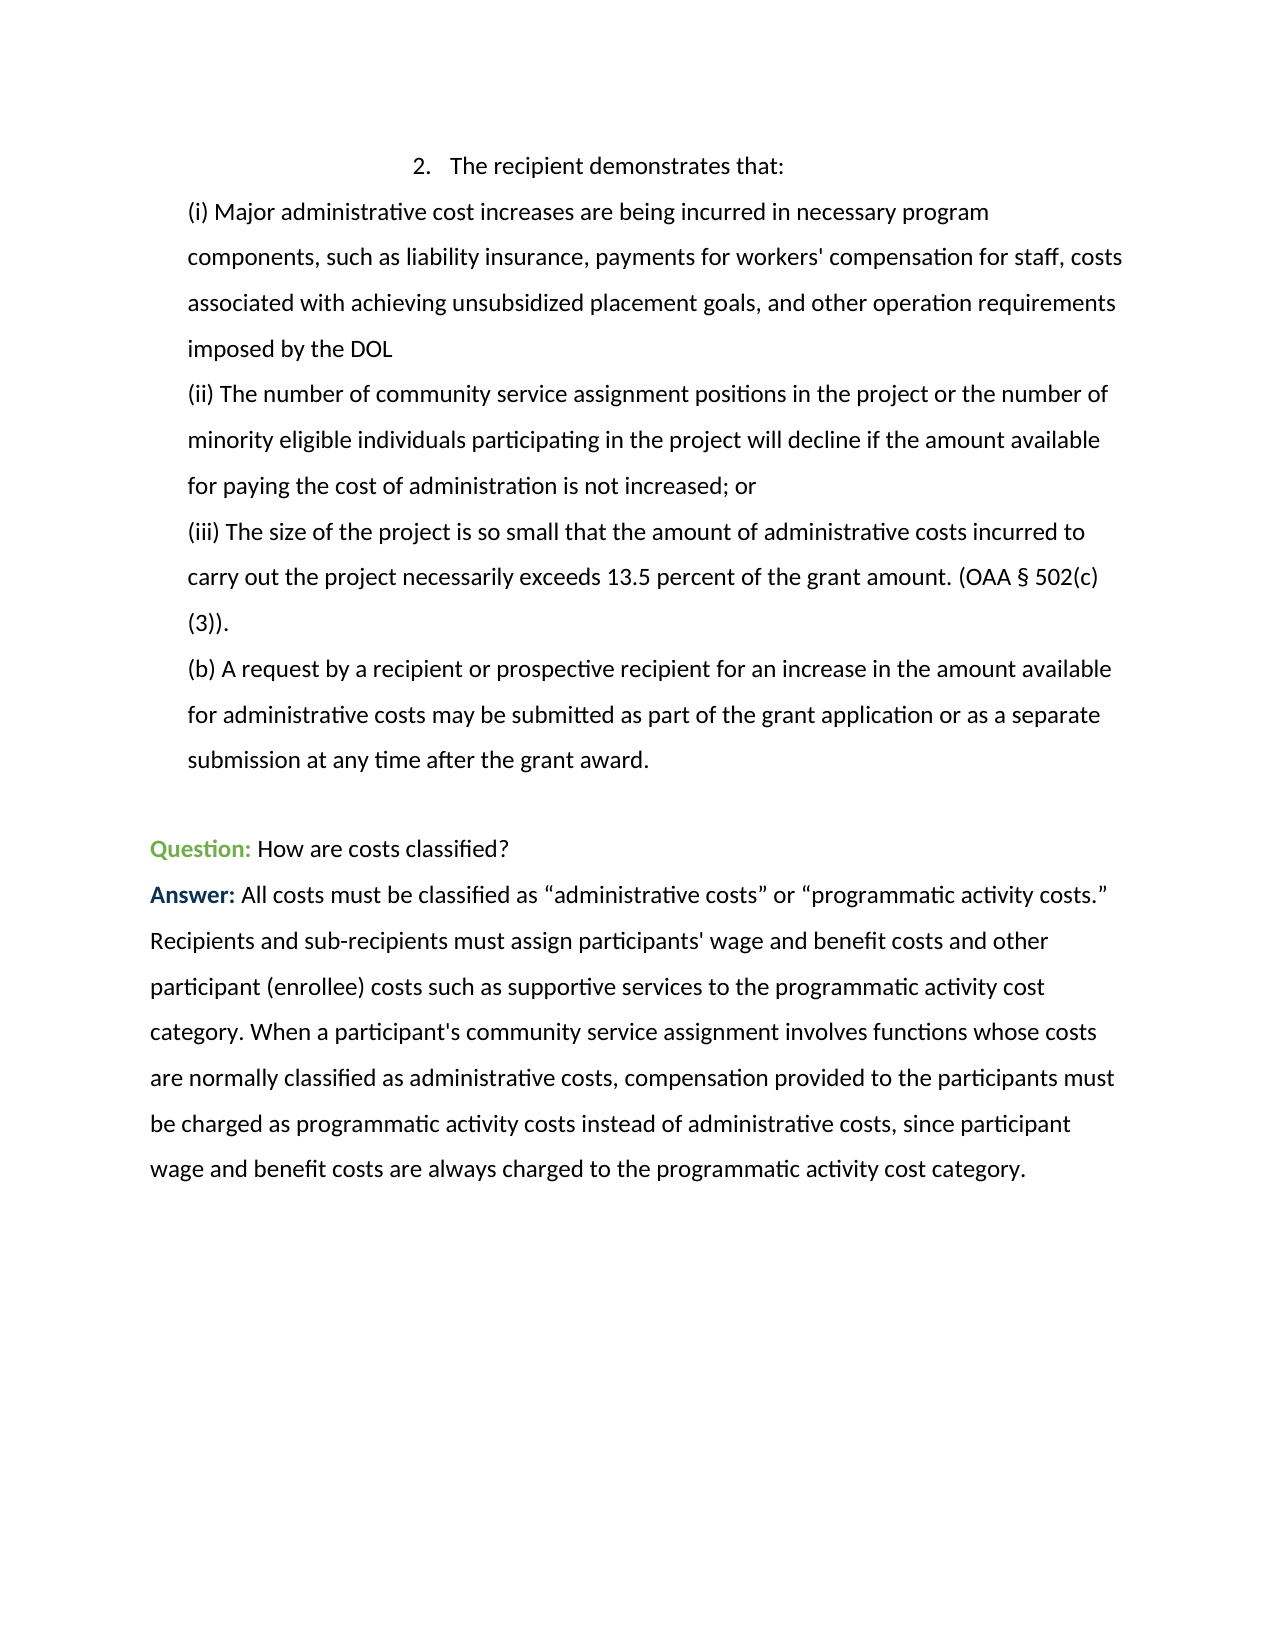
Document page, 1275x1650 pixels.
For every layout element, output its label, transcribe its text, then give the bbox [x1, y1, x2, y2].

text Recipients and sub-recipients must assign participants' wage and benefit costs and other participant (enrollee) costs such as supportive services to the programmatic activity cost category. When a participant's community service assignment involves functions whose costs are normally classified as administrative costs, compensation provided to the participants must be charged as programmatic activity costs instead of administrative costs, since participant wage and benefit costs are always charged to the programmatic activity cost category. [150, 925, 1125, 1184]
text (ii) The number of community service assignment positions in the project or the number of minority eligible individuals participating in the project will decline if the amount available for paying the cost of administration is not increased; or [187, 379, 1125, 501]
text (iii) The size of the project is so small that the amount of administrative costs incurred to carry out the project necessarily exceeds 13.5 percent of the grant amount. (OAA § 502(c)(3)). [187, 516, 1125, 638]
text (i) Major administrative cost increases are being incurred in necessary program components, such as liability insurance, payments for workers' compensation for staff, costs associated with achieving unsubsidized placement goals, and other operation requirements imposed by the DOL [187, 196, 1125, 363]
text Answer: All costs must be classified as “administrative costs” or “programmatic activity costs.” [150, 879, 1125, 910]
text Question: How are costs classified? [150, 833, 1125, 864]
text (b) A request by a recipient or prospective recipient for an increase in the amount available for administrative costs may be submitted as part of the grant application or as a separate submission at any time after the grant award. [187, 653, 1125, 775]
list The recipient demonstrates that: [412, 150, 1125, 181]
